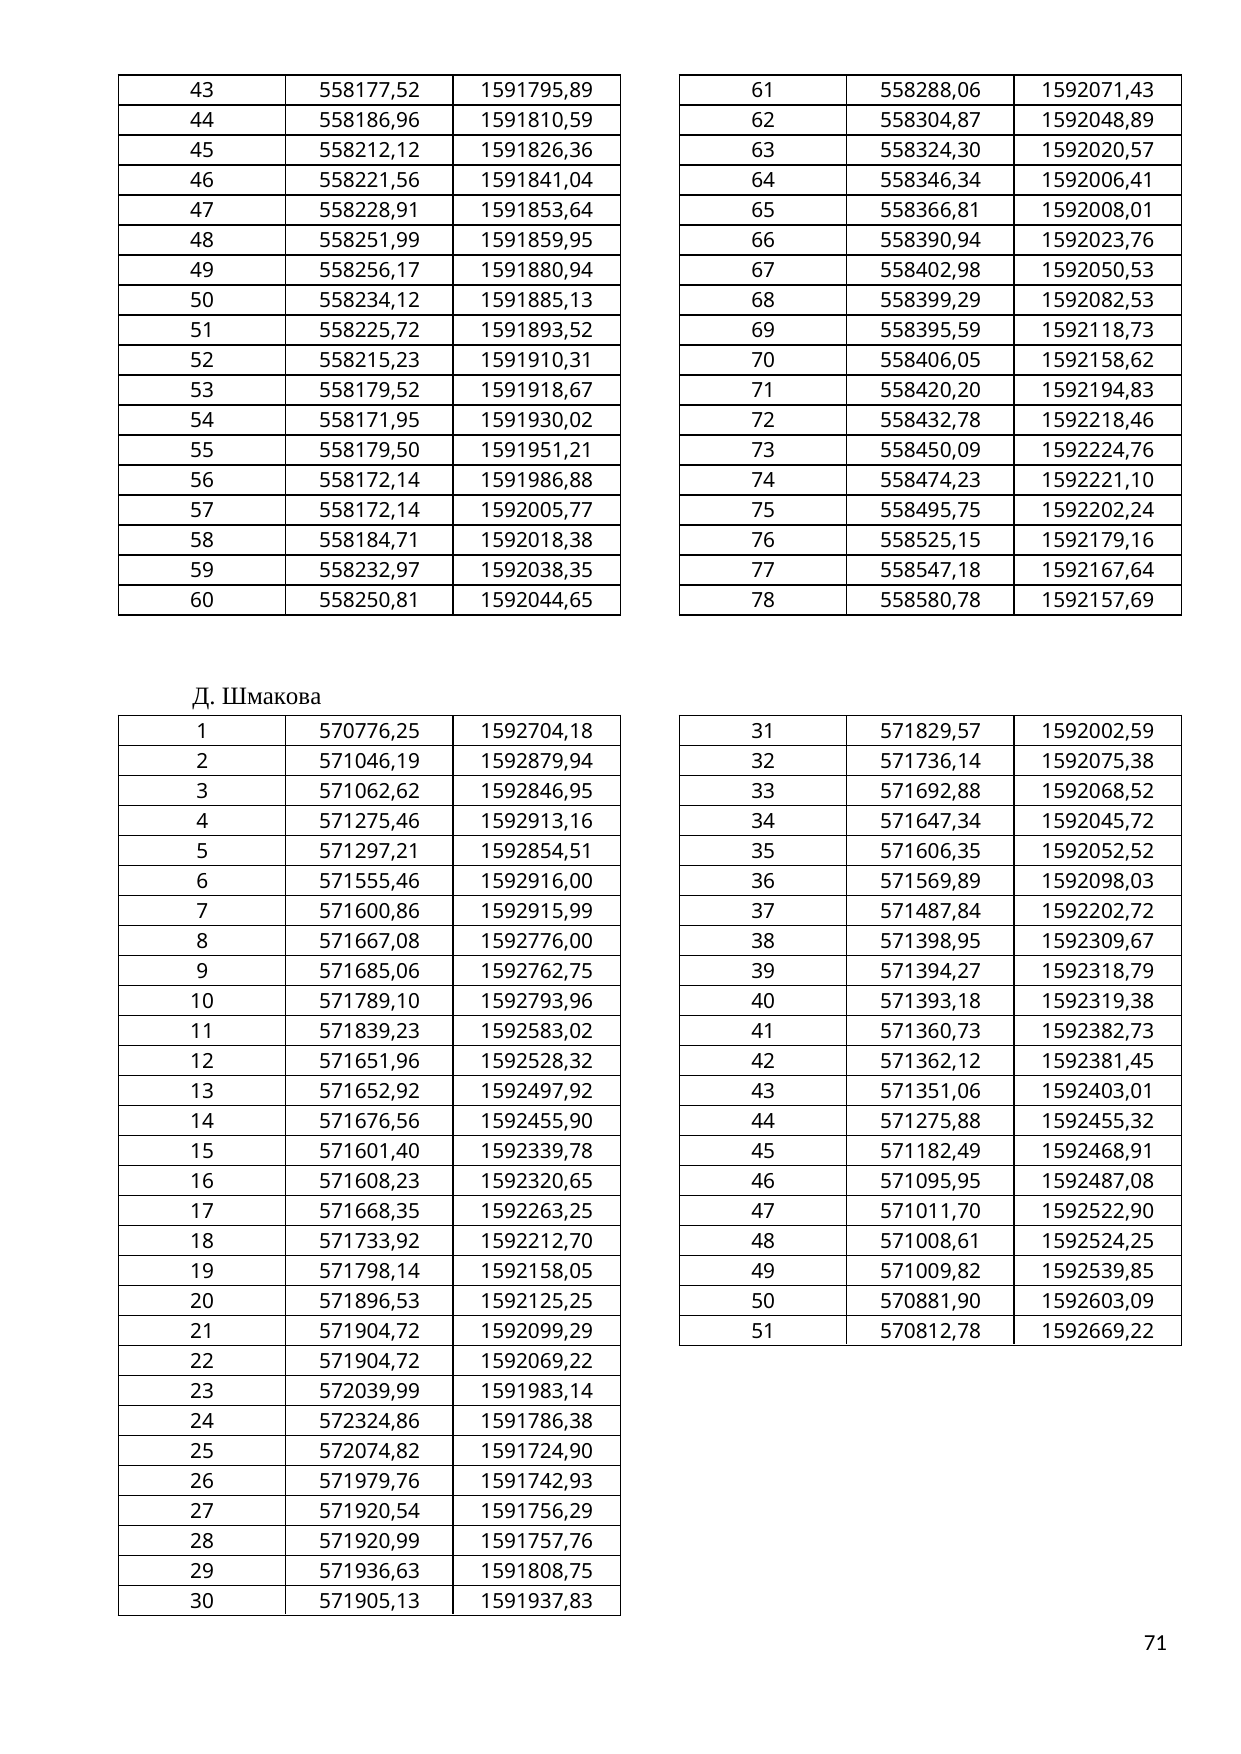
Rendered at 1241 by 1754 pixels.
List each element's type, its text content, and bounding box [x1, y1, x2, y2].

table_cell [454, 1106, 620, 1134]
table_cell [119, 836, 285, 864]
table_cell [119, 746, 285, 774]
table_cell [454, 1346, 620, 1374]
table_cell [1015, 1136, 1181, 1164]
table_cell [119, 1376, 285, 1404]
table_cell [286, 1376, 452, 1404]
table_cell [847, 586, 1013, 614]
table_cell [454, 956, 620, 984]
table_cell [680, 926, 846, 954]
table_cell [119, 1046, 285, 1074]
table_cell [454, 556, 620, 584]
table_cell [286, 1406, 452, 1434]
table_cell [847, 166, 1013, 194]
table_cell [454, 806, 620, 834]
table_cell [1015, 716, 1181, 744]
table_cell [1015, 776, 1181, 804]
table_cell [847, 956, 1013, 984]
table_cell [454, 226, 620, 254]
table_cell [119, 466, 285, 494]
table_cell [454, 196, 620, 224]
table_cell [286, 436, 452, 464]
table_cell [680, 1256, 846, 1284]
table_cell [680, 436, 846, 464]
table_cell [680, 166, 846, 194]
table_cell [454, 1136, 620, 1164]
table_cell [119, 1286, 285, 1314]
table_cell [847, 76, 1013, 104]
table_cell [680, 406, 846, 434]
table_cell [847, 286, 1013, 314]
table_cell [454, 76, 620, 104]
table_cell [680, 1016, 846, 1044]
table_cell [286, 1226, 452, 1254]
text Д. Шмакова [118, 681, 1167, 710]
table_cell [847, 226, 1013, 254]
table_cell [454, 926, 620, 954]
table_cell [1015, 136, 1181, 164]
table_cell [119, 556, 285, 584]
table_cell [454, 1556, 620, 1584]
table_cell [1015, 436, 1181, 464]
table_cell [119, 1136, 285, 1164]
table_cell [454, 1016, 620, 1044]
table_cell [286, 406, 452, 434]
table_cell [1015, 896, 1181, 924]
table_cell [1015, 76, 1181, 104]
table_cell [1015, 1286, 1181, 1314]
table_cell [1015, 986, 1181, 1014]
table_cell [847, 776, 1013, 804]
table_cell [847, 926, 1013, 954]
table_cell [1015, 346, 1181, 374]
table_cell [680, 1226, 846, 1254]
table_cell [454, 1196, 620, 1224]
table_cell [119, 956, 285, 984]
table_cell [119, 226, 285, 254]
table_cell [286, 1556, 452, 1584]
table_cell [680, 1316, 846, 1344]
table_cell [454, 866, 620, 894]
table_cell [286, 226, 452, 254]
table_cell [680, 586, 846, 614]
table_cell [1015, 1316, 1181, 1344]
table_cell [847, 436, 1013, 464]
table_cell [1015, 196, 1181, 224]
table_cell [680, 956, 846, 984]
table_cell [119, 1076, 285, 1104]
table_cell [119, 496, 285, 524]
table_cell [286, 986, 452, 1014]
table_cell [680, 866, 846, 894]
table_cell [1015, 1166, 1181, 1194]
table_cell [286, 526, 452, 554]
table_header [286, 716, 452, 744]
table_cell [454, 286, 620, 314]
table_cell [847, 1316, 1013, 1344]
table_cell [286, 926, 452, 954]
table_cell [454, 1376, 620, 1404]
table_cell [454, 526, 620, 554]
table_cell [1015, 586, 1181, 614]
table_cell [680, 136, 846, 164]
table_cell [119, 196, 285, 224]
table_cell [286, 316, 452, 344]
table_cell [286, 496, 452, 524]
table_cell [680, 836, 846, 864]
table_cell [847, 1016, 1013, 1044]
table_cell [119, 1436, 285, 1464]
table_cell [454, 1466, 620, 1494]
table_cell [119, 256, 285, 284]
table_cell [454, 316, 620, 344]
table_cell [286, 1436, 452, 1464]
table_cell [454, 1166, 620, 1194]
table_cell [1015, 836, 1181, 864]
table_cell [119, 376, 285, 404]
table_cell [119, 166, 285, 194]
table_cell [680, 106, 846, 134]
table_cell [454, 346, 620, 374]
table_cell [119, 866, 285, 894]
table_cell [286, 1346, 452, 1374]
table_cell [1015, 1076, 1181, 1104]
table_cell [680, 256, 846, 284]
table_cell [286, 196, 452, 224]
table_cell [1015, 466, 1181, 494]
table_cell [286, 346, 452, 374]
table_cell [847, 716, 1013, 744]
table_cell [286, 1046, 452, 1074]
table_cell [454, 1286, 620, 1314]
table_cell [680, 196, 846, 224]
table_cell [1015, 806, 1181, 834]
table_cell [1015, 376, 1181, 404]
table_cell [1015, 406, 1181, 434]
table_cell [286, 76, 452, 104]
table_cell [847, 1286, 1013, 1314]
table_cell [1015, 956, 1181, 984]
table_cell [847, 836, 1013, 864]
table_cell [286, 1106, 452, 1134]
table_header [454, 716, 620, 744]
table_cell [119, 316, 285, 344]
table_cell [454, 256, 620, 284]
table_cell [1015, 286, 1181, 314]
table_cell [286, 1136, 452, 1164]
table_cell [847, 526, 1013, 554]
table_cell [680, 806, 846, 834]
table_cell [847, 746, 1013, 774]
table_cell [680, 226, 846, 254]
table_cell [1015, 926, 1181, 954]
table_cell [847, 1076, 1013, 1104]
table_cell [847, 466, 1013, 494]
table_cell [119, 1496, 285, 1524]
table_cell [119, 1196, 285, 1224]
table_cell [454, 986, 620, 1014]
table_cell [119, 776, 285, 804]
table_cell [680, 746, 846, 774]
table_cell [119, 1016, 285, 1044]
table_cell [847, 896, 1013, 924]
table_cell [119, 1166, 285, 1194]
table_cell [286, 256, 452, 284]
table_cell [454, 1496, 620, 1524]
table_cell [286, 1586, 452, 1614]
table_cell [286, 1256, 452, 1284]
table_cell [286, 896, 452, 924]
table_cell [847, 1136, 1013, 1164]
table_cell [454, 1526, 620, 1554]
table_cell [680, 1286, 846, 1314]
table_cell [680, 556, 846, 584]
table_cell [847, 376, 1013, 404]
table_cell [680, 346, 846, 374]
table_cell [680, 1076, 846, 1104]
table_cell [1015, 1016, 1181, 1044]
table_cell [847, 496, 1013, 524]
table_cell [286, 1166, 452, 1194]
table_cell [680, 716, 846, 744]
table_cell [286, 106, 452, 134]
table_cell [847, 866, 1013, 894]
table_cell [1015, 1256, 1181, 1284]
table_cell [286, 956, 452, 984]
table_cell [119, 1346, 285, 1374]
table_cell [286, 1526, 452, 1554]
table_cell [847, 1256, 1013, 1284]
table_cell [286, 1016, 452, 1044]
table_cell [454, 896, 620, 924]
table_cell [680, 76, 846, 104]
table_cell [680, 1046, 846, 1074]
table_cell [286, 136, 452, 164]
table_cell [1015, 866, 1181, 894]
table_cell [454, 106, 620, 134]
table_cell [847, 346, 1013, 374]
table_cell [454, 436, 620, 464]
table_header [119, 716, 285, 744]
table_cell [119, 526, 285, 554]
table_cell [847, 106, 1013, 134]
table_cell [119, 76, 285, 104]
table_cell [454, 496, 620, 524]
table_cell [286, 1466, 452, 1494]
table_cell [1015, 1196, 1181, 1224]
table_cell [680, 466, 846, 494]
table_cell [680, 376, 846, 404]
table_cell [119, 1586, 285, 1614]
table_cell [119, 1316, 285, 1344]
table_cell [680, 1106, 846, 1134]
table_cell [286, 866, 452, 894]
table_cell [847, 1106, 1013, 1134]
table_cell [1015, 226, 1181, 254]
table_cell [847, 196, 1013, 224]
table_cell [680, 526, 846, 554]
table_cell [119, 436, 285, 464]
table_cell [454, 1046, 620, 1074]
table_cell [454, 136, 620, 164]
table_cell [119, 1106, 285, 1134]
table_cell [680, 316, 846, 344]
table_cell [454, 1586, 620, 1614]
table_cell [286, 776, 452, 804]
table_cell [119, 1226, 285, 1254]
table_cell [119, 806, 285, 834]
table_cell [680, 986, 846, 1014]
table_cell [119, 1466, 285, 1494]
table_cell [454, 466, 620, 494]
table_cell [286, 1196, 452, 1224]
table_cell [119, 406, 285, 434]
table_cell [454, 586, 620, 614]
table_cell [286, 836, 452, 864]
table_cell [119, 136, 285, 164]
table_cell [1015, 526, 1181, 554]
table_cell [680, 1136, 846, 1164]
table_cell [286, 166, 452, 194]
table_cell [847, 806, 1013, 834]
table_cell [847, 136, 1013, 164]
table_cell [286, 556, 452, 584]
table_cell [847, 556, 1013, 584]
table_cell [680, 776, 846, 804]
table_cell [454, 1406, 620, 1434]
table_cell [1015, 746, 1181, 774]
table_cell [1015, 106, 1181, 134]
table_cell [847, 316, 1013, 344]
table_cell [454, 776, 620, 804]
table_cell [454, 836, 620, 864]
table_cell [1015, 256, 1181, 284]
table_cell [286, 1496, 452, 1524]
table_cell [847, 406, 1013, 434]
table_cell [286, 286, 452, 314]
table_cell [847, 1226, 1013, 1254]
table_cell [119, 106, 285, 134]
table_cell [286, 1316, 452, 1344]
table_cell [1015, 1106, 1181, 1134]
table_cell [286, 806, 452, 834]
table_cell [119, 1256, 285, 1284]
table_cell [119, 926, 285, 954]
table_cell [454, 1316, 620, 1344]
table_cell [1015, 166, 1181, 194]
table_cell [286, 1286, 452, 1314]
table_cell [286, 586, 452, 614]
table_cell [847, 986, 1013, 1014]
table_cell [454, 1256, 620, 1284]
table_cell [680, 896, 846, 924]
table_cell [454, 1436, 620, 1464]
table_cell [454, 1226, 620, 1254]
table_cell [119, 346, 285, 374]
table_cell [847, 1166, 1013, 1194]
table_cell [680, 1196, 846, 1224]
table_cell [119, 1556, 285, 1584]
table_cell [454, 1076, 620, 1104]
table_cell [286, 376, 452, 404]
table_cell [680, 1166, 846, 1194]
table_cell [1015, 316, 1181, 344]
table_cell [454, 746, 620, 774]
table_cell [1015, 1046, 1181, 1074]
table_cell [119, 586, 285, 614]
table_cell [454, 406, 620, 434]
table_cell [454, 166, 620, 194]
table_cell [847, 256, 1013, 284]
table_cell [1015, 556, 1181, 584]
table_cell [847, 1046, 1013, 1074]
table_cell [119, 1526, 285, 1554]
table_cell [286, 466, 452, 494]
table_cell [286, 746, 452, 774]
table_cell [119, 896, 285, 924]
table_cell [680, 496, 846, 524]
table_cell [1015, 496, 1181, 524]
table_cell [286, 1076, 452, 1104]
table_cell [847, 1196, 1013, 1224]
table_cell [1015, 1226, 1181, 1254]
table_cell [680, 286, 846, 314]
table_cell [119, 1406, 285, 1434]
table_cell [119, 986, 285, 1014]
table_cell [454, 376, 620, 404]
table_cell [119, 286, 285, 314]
